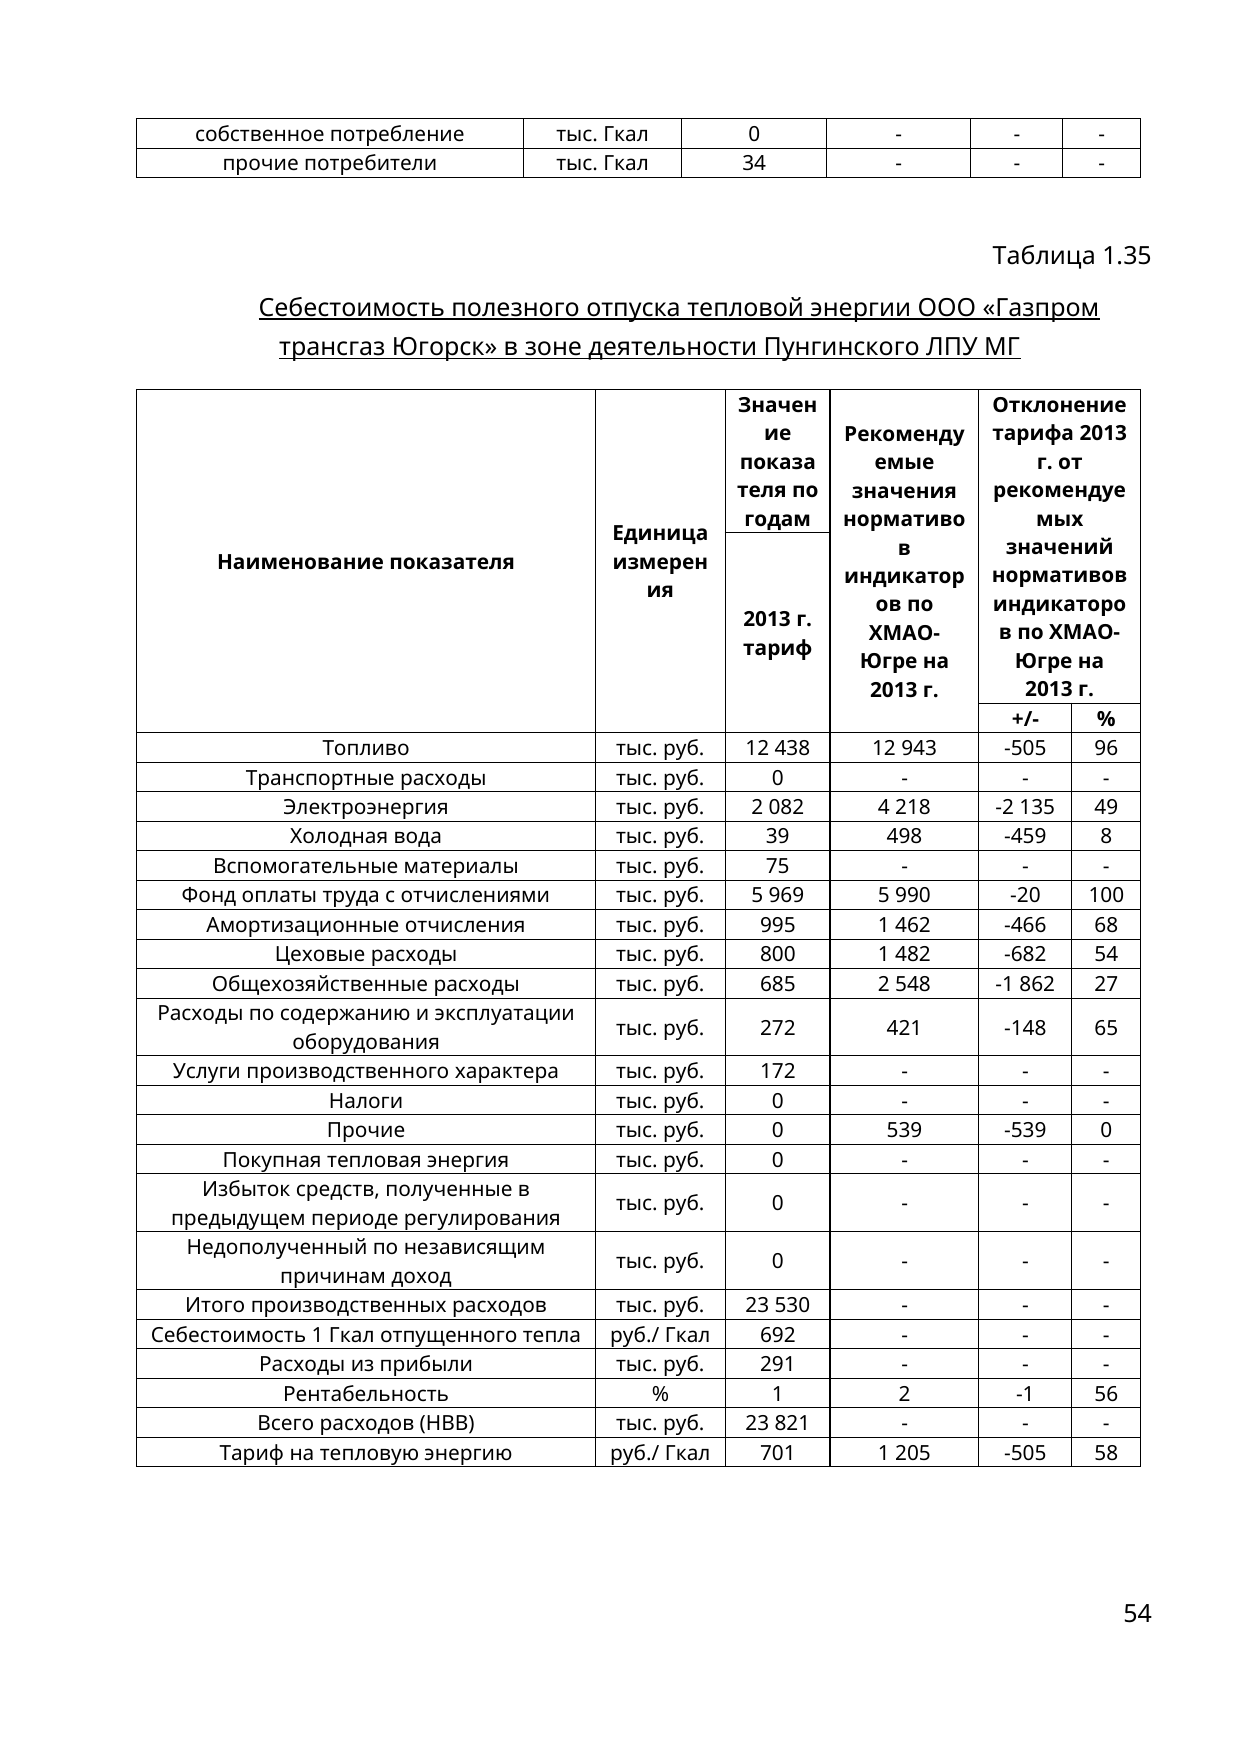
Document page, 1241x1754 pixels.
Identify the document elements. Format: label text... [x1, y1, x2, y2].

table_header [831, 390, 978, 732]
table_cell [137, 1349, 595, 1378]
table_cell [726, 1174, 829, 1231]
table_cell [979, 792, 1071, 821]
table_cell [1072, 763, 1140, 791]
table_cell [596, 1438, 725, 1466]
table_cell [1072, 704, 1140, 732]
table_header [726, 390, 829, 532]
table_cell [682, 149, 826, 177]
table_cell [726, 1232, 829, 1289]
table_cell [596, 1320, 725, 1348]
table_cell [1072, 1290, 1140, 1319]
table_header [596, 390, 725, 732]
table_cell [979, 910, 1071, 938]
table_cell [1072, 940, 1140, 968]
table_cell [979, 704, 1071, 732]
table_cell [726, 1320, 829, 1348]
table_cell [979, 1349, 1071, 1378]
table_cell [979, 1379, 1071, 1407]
text Таблица 1.35 [148, 238, 1152, 272]
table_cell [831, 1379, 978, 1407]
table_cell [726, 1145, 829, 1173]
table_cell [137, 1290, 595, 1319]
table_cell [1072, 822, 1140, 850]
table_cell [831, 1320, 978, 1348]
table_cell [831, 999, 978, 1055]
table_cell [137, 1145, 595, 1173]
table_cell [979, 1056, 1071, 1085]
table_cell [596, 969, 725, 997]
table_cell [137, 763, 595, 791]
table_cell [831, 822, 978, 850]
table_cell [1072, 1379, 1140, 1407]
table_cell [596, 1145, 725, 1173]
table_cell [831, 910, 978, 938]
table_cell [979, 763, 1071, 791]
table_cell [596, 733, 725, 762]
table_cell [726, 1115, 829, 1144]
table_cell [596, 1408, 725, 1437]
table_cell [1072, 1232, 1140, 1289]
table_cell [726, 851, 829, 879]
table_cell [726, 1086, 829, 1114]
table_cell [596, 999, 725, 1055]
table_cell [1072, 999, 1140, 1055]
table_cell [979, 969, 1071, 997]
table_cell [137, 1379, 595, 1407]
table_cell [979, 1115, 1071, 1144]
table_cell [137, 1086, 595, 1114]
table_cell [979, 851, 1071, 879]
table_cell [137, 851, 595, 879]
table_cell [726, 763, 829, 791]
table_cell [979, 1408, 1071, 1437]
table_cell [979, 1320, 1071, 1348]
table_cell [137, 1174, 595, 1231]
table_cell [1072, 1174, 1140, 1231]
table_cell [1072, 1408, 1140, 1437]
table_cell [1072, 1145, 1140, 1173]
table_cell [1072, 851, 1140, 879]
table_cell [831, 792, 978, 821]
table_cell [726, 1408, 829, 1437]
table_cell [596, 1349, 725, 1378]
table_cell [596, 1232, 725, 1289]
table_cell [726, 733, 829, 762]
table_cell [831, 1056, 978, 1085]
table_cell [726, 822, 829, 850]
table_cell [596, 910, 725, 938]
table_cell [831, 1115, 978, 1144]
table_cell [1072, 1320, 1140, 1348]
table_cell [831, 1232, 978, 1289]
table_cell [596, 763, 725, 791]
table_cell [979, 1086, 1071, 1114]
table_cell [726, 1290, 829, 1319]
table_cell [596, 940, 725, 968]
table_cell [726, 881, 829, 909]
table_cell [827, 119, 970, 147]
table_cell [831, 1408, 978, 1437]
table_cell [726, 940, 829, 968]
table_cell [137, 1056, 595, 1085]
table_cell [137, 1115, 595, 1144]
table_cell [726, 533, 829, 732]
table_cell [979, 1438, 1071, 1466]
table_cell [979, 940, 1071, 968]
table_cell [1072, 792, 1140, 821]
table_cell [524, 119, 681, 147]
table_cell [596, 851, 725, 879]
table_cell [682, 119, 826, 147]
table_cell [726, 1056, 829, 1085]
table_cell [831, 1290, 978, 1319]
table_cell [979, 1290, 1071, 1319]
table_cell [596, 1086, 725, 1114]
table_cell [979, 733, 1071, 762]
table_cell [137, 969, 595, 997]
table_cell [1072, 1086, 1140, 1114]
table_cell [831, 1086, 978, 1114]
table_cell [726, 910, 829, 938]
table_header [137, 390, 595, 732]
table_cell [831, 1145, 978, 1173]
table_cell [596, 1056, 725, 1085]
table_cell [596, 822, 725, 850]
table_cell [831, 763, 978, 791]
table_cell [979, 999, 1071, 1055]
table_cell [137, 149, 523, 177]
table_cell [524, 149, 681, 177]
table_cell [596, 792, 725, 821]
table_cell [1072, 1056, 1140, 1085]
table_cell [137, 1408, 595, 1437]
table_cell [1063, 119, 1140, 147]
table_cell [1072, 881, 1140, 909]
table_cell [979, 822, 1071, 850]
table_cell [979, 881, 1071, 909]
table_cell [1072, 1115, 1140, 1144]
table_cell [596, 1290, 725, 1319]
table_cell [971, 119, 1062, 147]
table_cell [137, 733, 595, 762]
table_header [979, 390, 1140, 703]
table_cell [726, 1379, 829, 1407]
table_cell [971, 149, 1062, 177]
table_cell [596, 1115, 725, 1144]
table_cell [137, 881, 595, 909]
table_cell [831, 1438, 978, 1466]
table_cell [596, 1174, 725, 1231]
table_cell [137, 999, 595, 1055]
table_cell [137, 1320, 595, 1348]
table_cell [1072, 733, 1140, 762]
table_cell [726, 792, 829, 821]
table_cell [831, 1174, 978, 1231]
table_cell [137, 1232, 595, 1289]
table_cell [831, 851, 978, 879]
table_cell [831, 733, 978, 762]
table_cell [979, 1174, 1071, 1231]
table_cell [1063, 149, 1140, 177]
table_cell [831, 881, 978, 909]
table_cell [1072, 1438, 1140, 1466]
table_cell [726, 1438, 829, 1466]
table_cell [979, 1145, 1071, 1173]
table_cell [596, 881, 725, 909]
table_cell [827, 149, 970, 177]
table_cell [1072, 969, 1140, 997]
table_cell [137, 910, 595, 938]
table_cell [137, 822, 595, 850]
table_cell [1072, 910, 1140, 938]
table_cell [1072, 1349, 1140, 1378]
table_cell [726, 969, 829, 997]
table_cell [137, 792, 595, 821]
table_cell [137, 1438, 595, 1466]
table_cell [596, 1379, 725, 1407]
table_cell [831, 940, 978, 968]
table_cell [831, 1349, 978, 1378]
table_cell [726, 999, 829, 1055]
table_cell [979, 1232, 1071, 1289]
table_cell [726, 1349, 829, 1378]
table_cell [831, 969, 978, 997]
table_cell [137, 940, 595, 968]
text Себестоимость полезного отпуска тепловой энергии ООО «Газпром трансгаз Югорск» в зоне деятельности Пунгинского ЛПУ МГ [148, 290, 1152, 363]
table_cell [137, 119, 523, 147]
